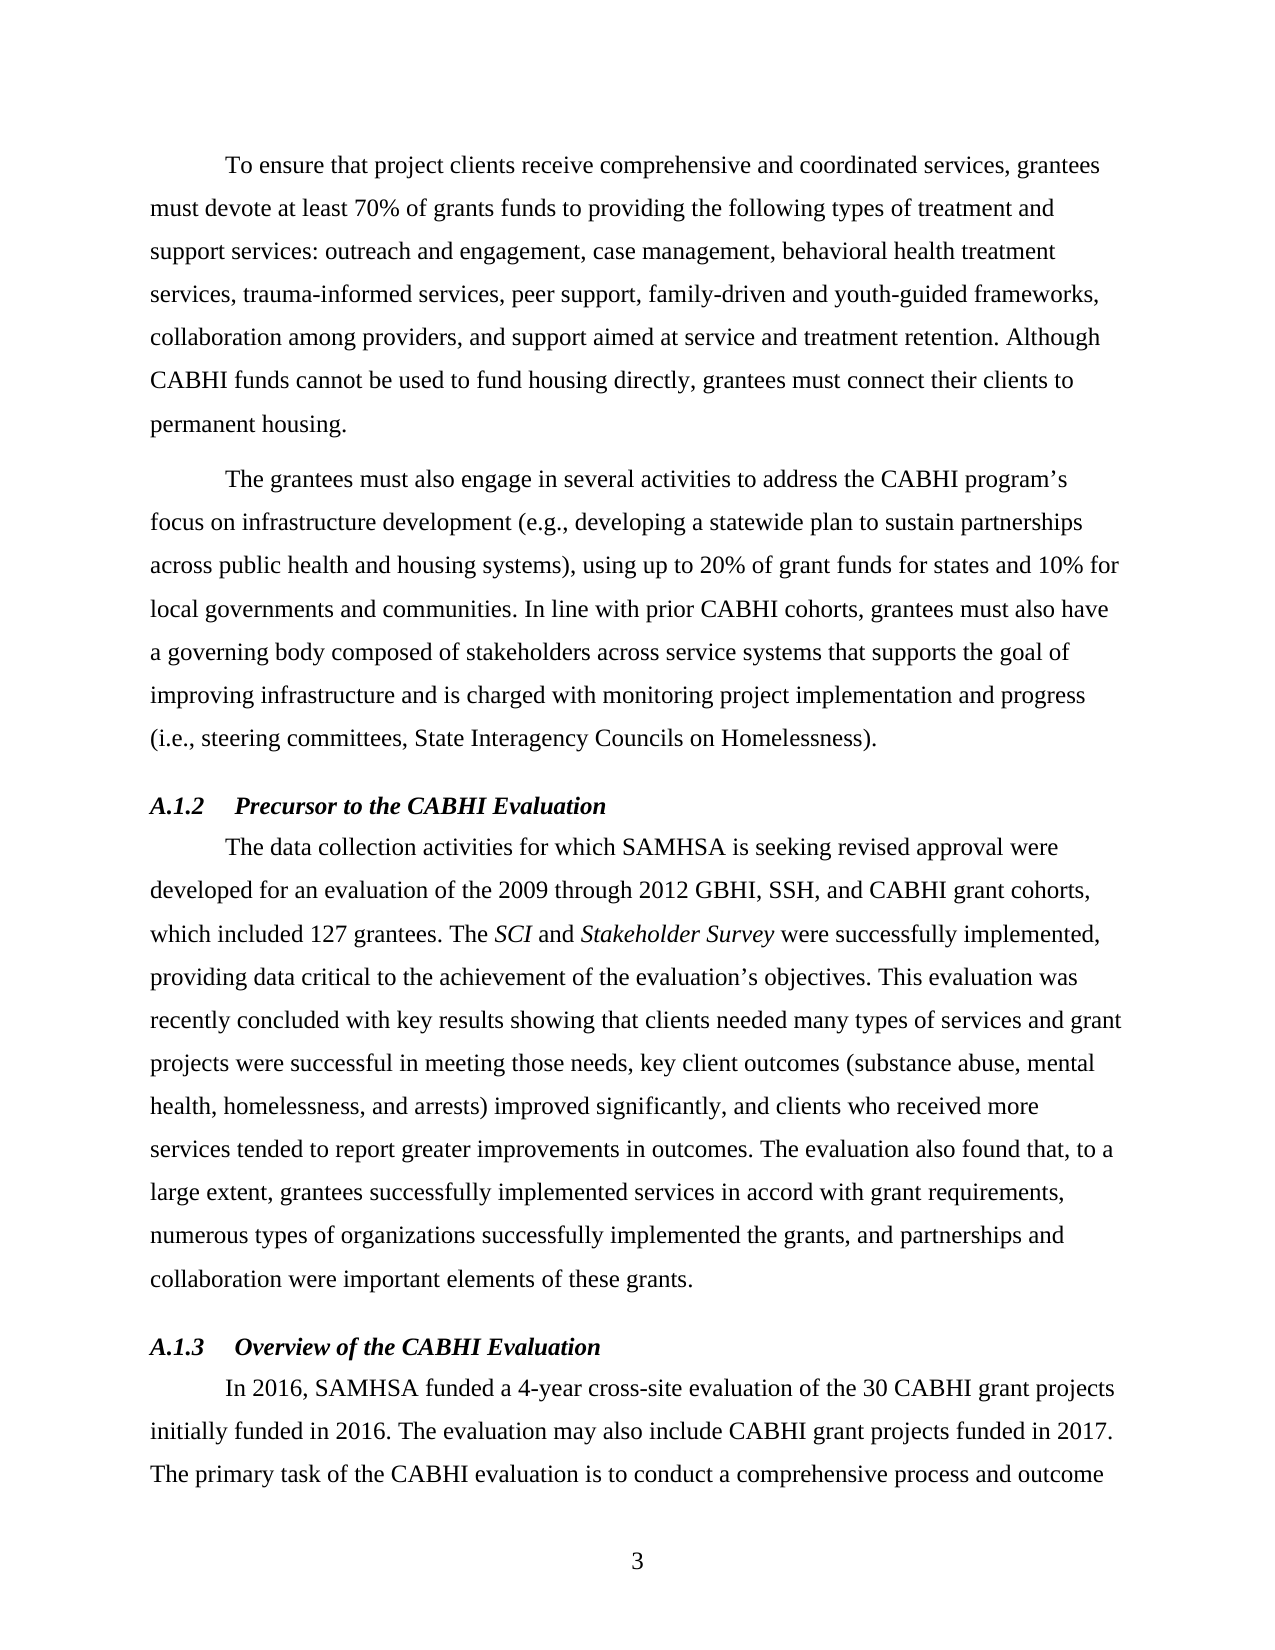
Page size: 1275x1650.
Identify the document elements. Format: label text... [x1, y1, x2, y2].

subtitle A.1.2 Precursor to the CABHI Evaluation [150, 791, 1125, 820]
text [150, 1373, 1125, 1488]
text The data collection activities for which SAMHSA is seeking revised approval were developed for an evaluation of the 2009 through 2012 GBHI, SSH, and CABHI grant cohorts, which included 127 grantees. The SCI and Stakeholder Survey were successfully implemented, providing data critical to the achievement of the evaluation’s objectives. This evaluation was recently concluded with key results showing that clients needed many types of services and grant projects were successful in meeting those needs, key client outcomes (substance abuse, mental health, homelessness, and arrests) improved significantly, and clients who received more services tended to report greater improvements in outcomes. The evaluation also found that, to a large extent, grantees successfully implemented services in accord with grant requirements, numerous types of organizations successfully implemented the grants, and partnerships and collaboration were important elements of these grants. [150, 832, 1125, 1292]
subtitle A.1.3 Overview of the CABHI Evaluation [150, 1332, 1125, 1361]
text The grantees must also engage in several activities to address the CABHI program’s focus on infrastructure development (e.g., developing a statewide plan to sustain partnerships across public health and housing systems), using up to 20% of grant funds for states and 10% for local governments and communities. In line with prior CABHI cohorts, grantees must also have a governing body composed of stakeholders across service systems that supports the goal of improving infrastructure and is charged with monitoring project implementation and progress (i.e., steering committees, State Interagency Councils on Homelessness). [150, 464, 1125, 752]
text To ensure that project clients receive comprehensive and coordinated services, grantees must devote at least 70% of grants funds to providing the following types of treatment and support services: outreach and engagement, case management, behavioral health treatment services, trauma-informed services, peer support, family-driven and youth-guided frameworks, collaboration among providers, and support aimed at service and treatment retention. Although CABHI funds cannot be used to fund housing directly, grantees must connect their clients to permanent housing. [150, 150, 1125, 437]
